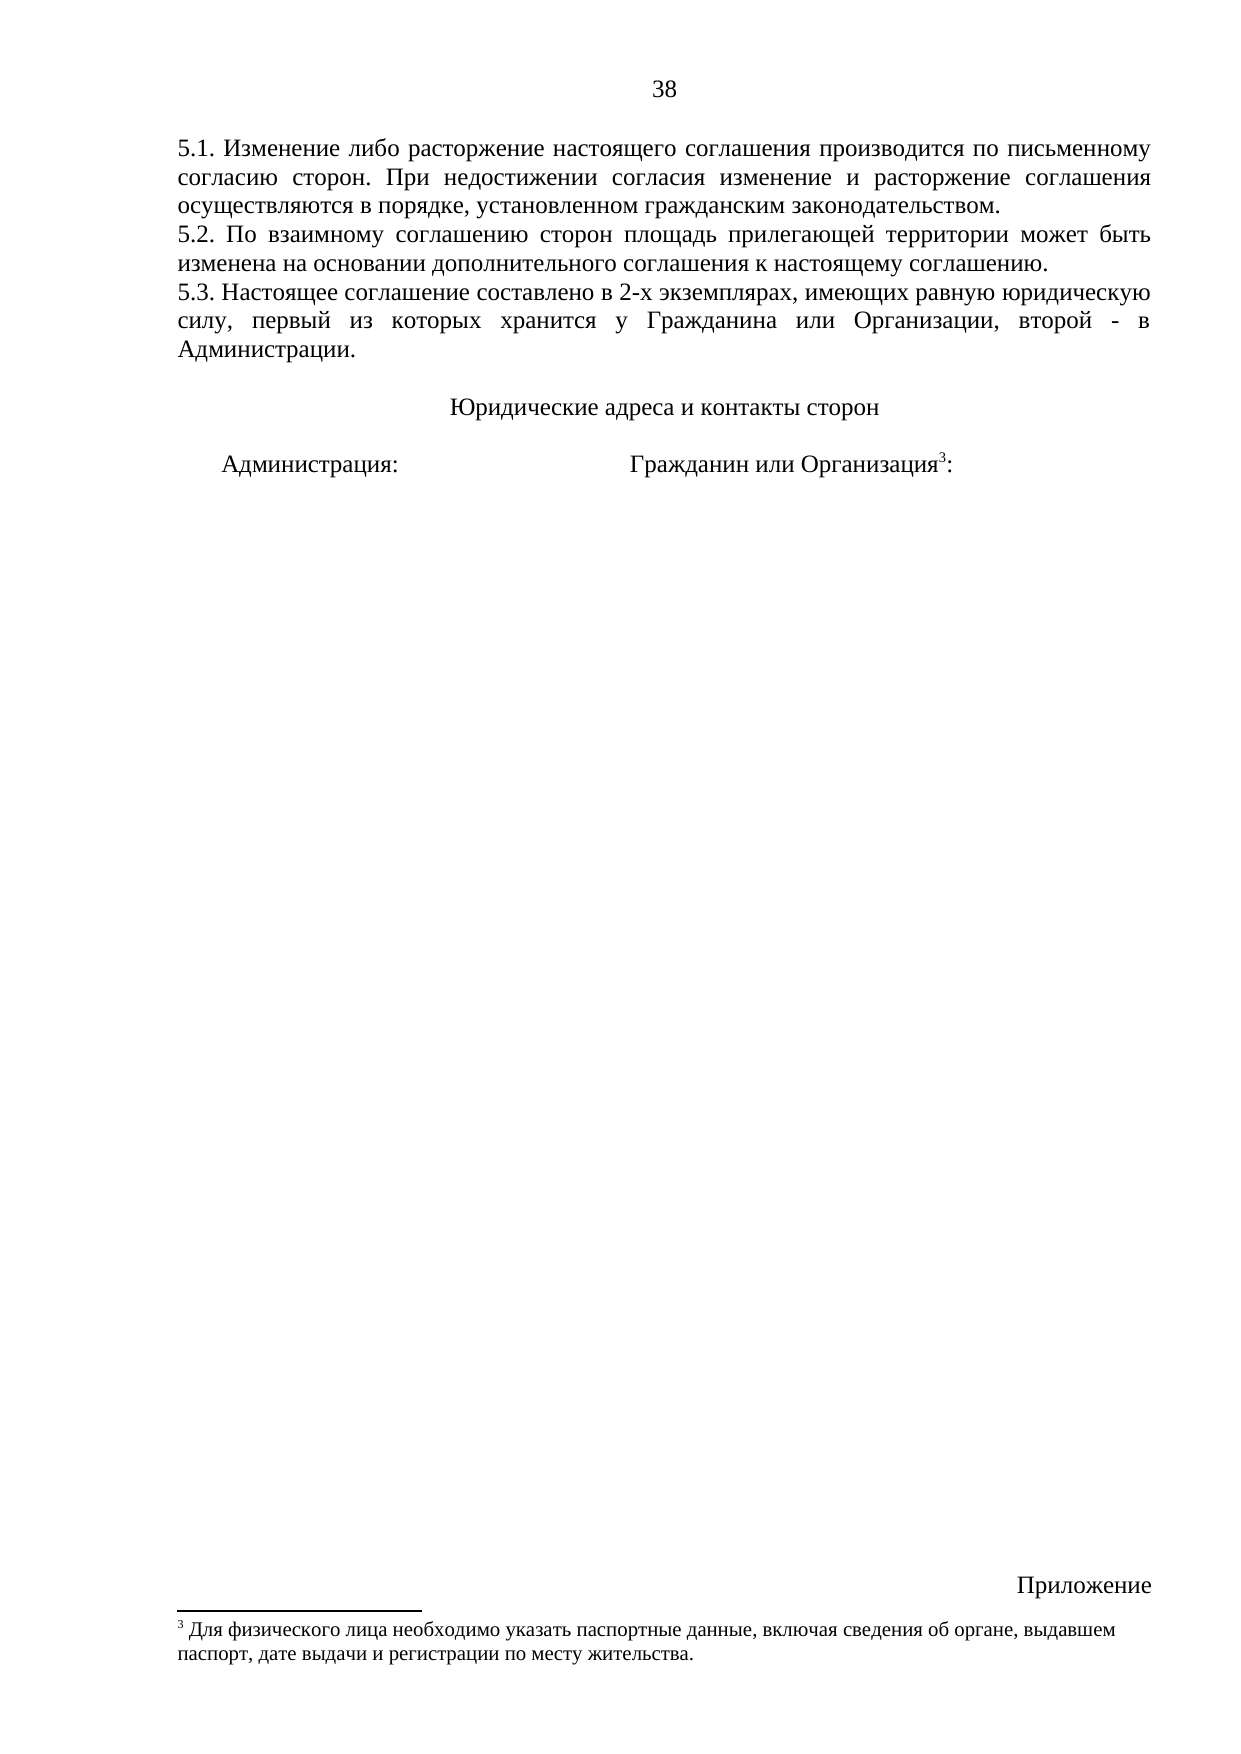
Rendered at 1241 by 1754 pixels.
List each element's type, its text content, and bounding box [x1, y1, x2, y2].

text 5.3. Настоящее соглашение составлено в 2-х экземплярах, имеющих равную юридическую силу, первый из которых хранится у Гражданина или Организации, второй - в Администрации. [177, 277, 1152, 363]
text Администрация: Гражданин или Организация: [177, 449, 1152, 478]
text Юридические адреса и контакты сторон [177, 392, 1152, 420]
text 5.2. По взаимному соглашению сторон площадь прилегающей территории может быть изменена на основании дополнительного соглашения к настоящему соглашению. [177, 219, 1152, 277]
text 5.1. Изменение либо расторжение настоящего соглашения производится по письменному согласию сторон. При недостижении согласия изменение и расторжение соглашения осуществляются в порядке, установленном гражданским законодательством. [177, 133, 1152, 219]
text Приложение [177, 1570, 1152, 1599]
